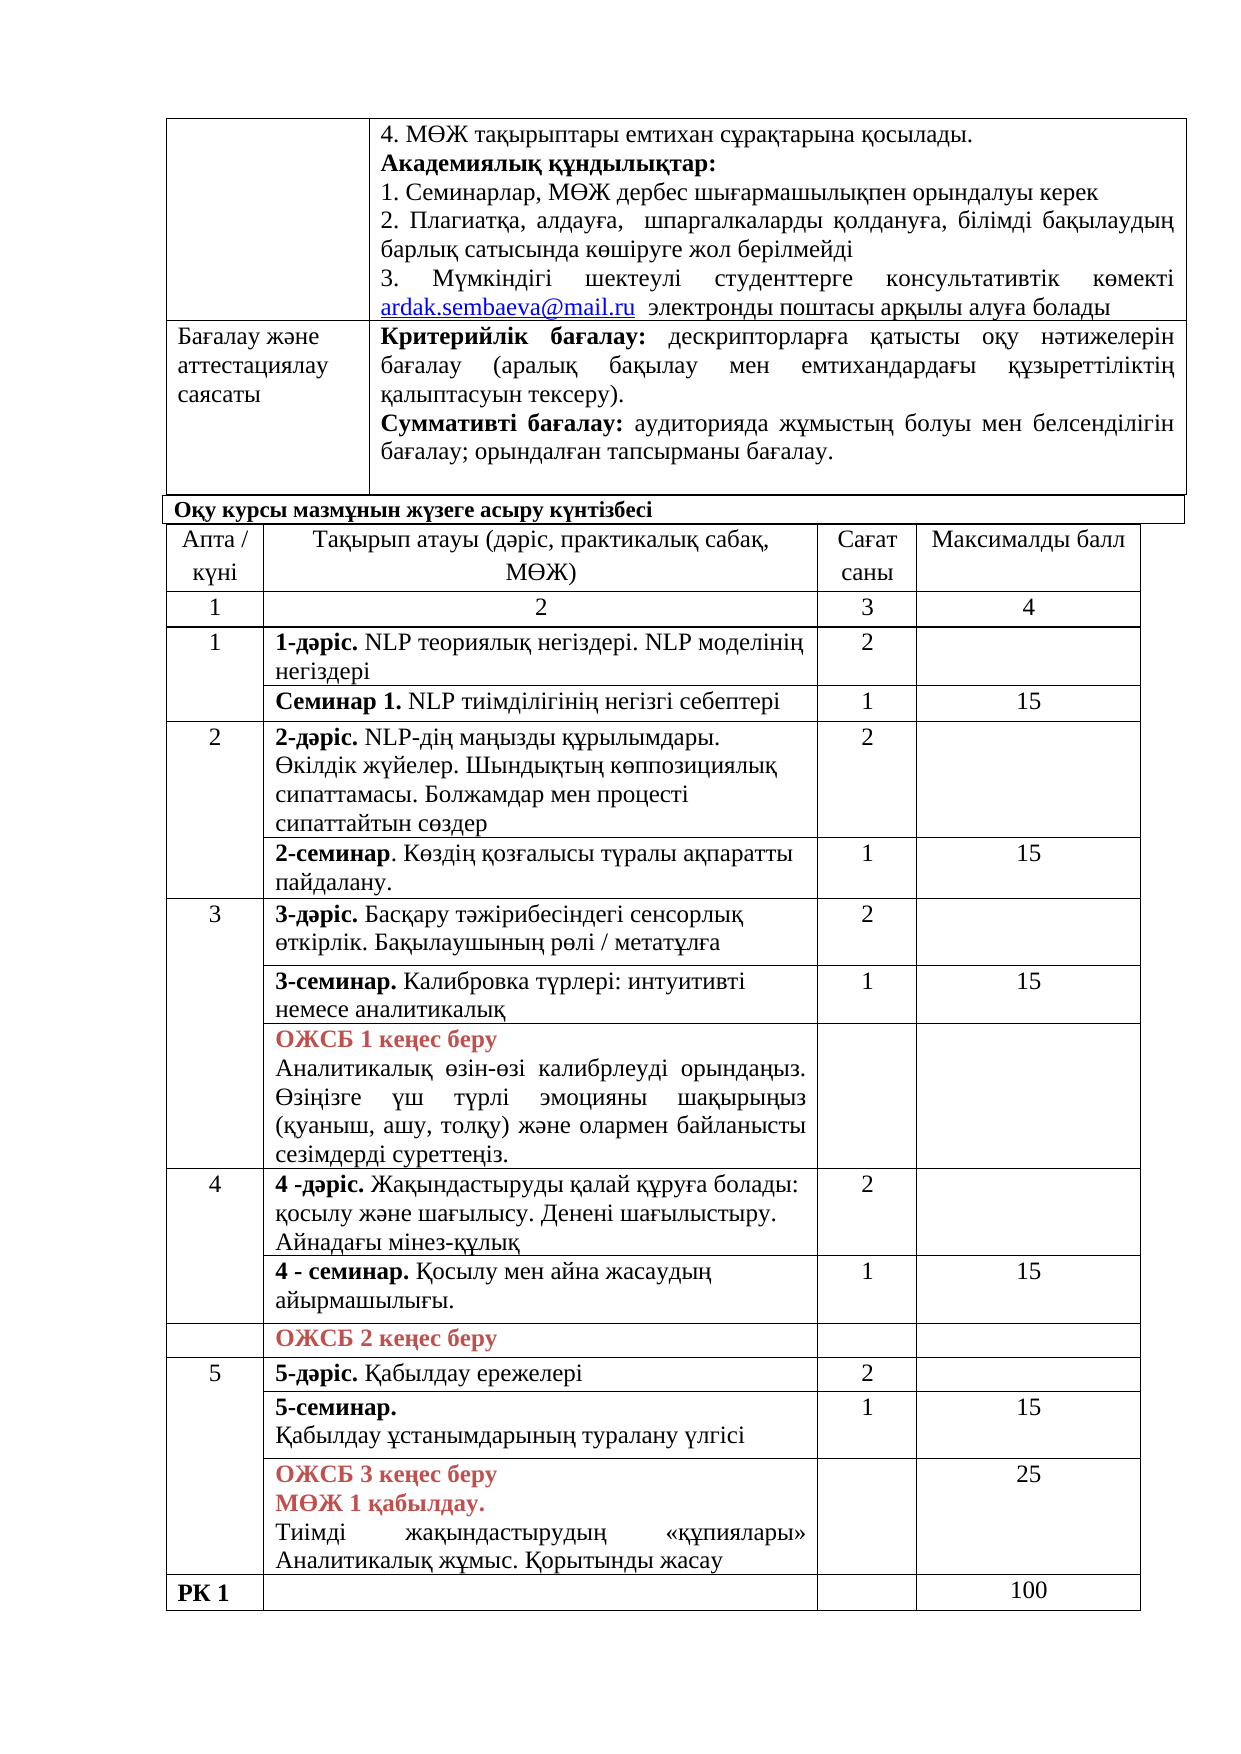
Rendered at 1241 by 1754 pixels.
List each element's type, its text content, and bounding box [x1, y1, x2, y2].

table_cell 3-семинар. Калибровка түрлері: интуитивті немесе аналитикалық [264, 966, 817, 1023]
table_cell 2 [818, 1358, 916, 1391]
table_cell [167, 119, 369, 320]
table_cell 4 -дәріс. Жақындастыруды қалай құруға болады: қосылу және шағылысу. Денені шағылыстыру. Айнадағы мінез-құлық [264, 1169, 817, 1255]
table_cell 3 [818, 592, 916, 626]
table_cell РК 1 [167, 1575, 263, 1610]
table_header Тақырып атауы (дәріс, практикалық сабақ, МӨЖ) [264, 525, 817, 591]
table_cell 1 [167, 592, 263, 626]
table_cell 2 [264, 592, 817, 626]
table_header Сағат саны [818, 525, 916, 591]
table_header Оқу курсы мазмұнын жүзеге асыру күнтізбесі [163, 496, 1184, 522]
table_cell [264, 1575, 817, 1610]
table_cell [917, 1358, 1140, 1391]
table_cell 25 [917, 1459, 1140, 1574]
table_cell ОЖСБ 3 кеңес беру МӨЖ 1 қабылдау. Тиімді жақындастырудың «құпиялары» Аналитикалық жұмыс. Қорытынды жасау [264, 1459, 817, 1574]
table_cell [818, 1024, 916, 1168]
table_cell 15 [917, 838, 1140, 898]
table_cell 15 [917, 686, 1140, 721]
table_cell 1 [167, 628, 263, 721]
table_cell [917, 1024, 1140, 1168]
table_cell 1 [818, 1256, 916, 1322]
table_header Апта / күні [167, 525, 263, 591]
table_cell 3-дәріс. Басқару тәжірибесіндегі сенсорлық өткірлік. Бақылаушының рөлі / метатұлға [264, 899, 817, 965]
table_cell 1 [818, 966, 916, 1023]
table_cell 5-дәріс. Қабылдау ережелері [264, 1358, 817, 1391]
table_cell [917, 1169, 1140, 1255]
table_cell [917, 722, 1140, 837]
table_cell 1 [818, 1392, 916, 1458]
table_cell Семинар 1. NLP тиімділігінің негізгі себептері [264, 686, 817, 721]
table_cell 2 [818, 899, 916, 965]
table_cell 5 [167, 1358, 263, 1574]
table_cell 2-семинар. Көздің қозғалысы түралы ақпаратты пайдалану. [264, 838, 817, 898]
table_cell Бағалау және аттестациялау саясаты [167, 321, 369, 494]
table_cell 1 [818, 838, 916, 898]
table_cell [167, 1324, 263, 1357]
table_cell [917, 1324, 1140, 1357]
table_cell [370, 119, 1186, 320]
table_cell [818, 1575, 916, 1610]
table_cell ОЖСБ 2 кеңес беру [264, 1324, 817, 1357]
table_cell 4 [917, 592, 1140, 626]
table_cell 15 [917, 1392, 1140, 1458]
table_cell ОЖСБ 1 кеңес беру Аналитикалық өзін-өзі калибрлеуді орындаңыз. Өзіңізге үш түрлі эмоцияны шақырыңыз (қуаныш, ашу, толқу) және олармен байланысты сезімдерді суреттеңіз. [264, 1024, 817, 1168]
table_cell 1-дәріс. NLP теориялық негіздері. NLP моделінің негіздері [264, 628, 817, 685]
table_cell 1 [818, 686, 916, 721]
table_cell 15 [917, 1256, 1140, 1322]
table_cell [818, 1324, 916, 1357]
table_cell Критерийлік бағалау: дескрипторларға қатысты оқу нәтижелерін бағалау (аралық бақылау мен емтихандардағы құзыреттіліктің қалыптасуын тексеру). Суммативті бағалау: аудиторияда жұмыстың болуы мен белсенділігін бағалау; орындалған тапсырманы бағалау. [370, 321, 1186, 494]
table_cell 100 [917, 1575, 1140, 1610]
table_cell [818, 1459, 916, 1574]
table_cell [917, 628, 1140, 685]
table_header Максималды балл [917, 525, 1140, 591]
table_cell 2 [818, 722, 916, 837]
table_cell 2 [818, 628, 916, 685]
table_cell 2 [167, 722, 263, 898]
table_cell 4 [167, 1169, 263, 1322]
table_cell 2-дәріс. NLP-дің маңызды құрылымдары. Өкілдік жүйелер. Шындықтың көппозициялық сипаттамасы. Болжамдар мен процесті сипаттайтын сөздер [264, 722, 817, 837]
table_cell 5-семинар. Қабылдау ұстанымдарының туралану үлгісі [264, 1392, 817, 1458]
table_cell 2 [818, 1169, 916, 1255]
table_cell [917, 899, 1140, 965]
table_cell 4 - семинар. Қосылу мен айна жасаудың айырмашылығы. [264, 1256, 817, 1322]
table_cell 15 [917, 966, 1140, 1023]
table_cell 3 [167, 899, 263, 1168]
